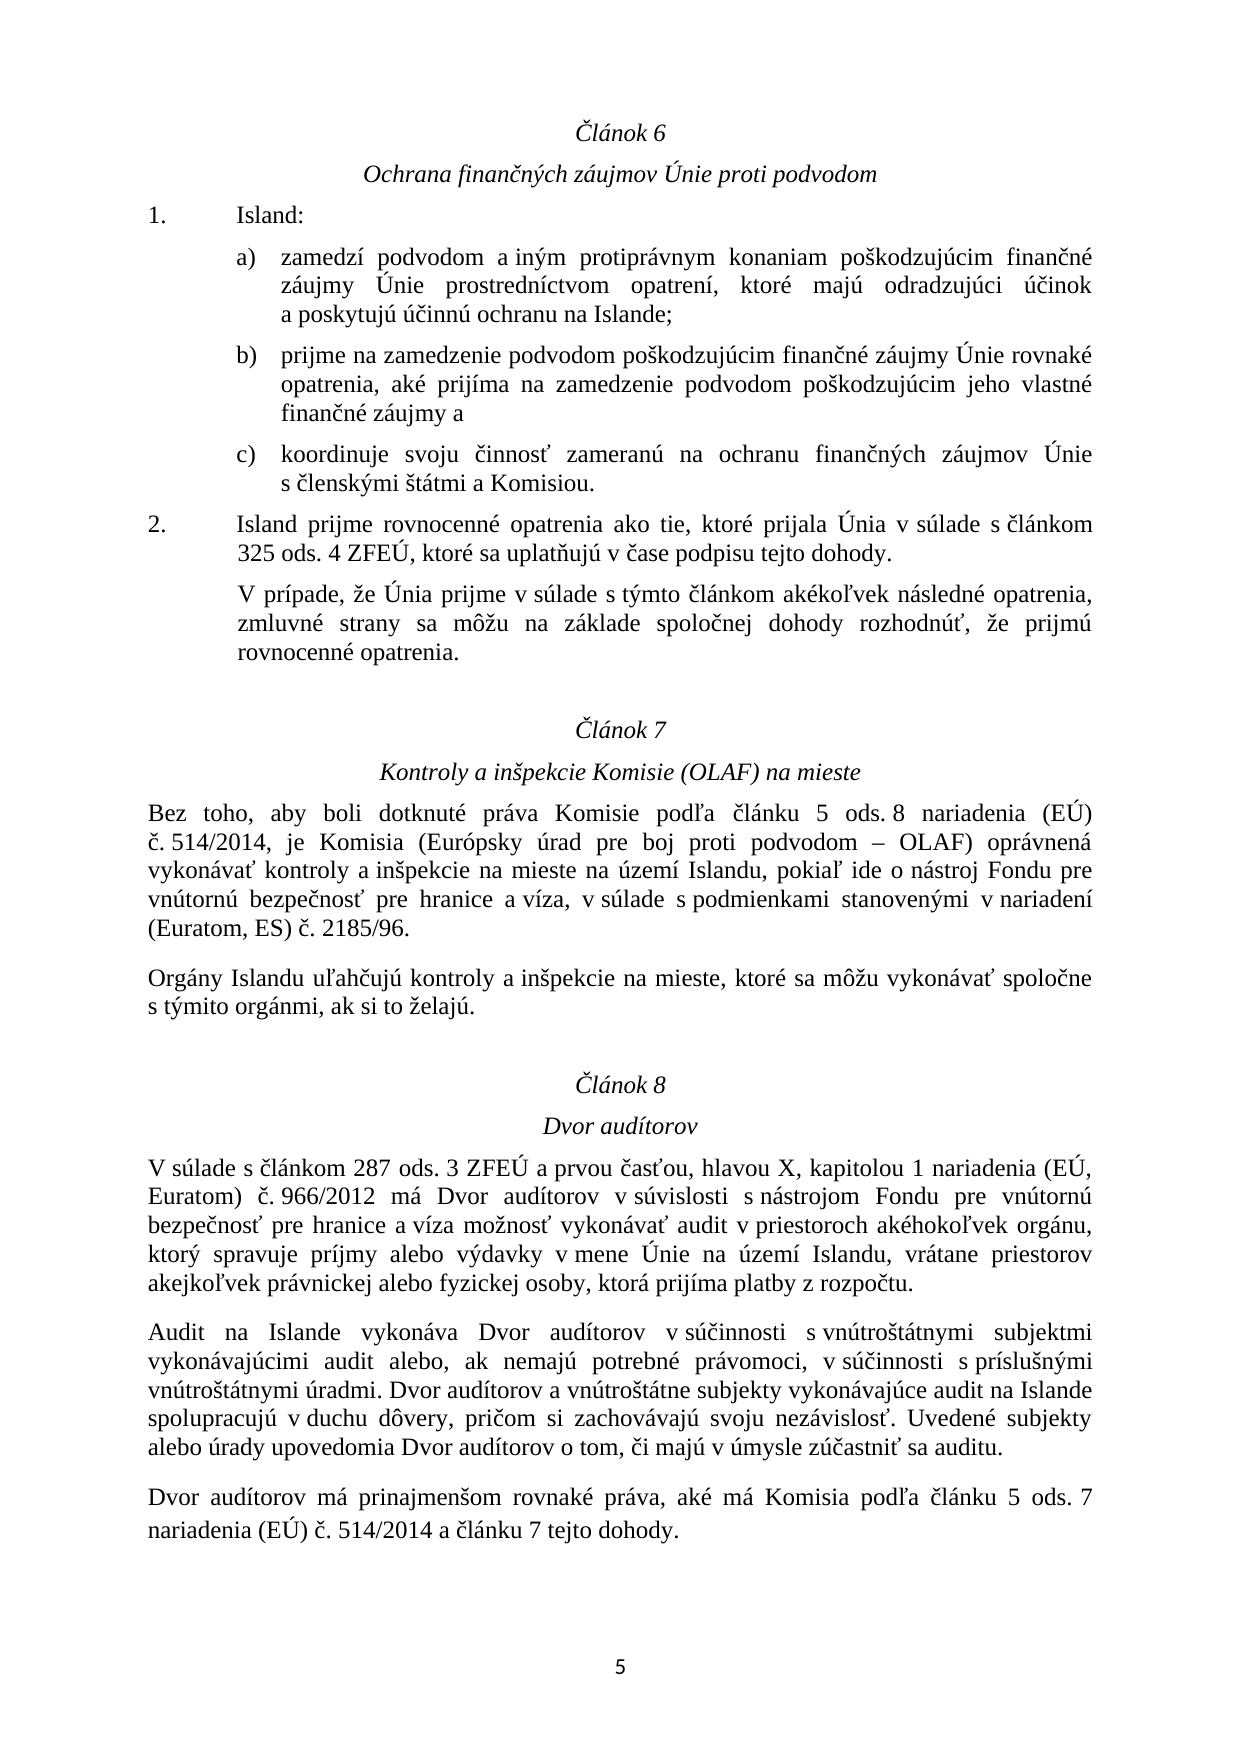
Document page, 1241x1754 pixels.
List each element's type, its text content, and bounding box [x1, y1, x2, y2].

text Dvor audítorov má prinajmenšom rovnaké práva, aké má Komisia podľa článku 5 ods. 7 nariadenia (EÚ) č. 514/2014 a článku 7 tejto dohody. [148, 1482, 1093, 1544]
list zamedzí podvodom a iným protiprávnym konaniam poškodzujúcim finančné záujmy Únie prostredníctvom opatrení, ktoré majú odradzujúci účinok a poskytujú účinnú ochranu na Islande; [236, 242, 1093, 328]
list koordinuje svoju činnosť zameranú na ochranu finančných záujmov Únie s členskými štátmi a Komisiou. [236, 439, 1093, 497]
text Island: [148, 201, 1093, 229]
list prijme na zamedzenie podvodom poškodzujúcim finančné záujmy Únie rovnaké opatrenia, aké prijíma na zamedzenie podvodom poškodzujúcim jeho vlastné finančné záujmy a [236, 341, 1093, 427]
text Orgány Islandu uľahčujú kontroly a inšpekcie na mieste, ktoré sa môžu vykonávať spoločne s týmito orgánmi, ak si to želajú. [148, 963, 1093, 1020]
text Ochrana finančných záujmov Únie proti podvodom [148, 159, 1093, 188]
text Dvor audítorov [148, 1111, 1093, 1140]
text V súlade s článkom 287 ods. 3 ZFEÚ a prvou časťou, hlavou X, kapitolou 1 nariadenia (EÚ, Euratom) č. 966/2012 má Dvor audítorov v súvislosti s nástrojom Fondu pre vnútornú bezpečnosť pre hranice a víza možnosť vykonávať audit v priestoroch akéhokoľvek orgánu, ktorý spravuje príjmy alebo výdavky v mene Únie na území Islandu, vrátane priestorov akejkoľvek právnickej alebo fyzickej osoby, ktorá prijíma platby z rozpočtu. [148, 1153, 1093, 1296]
text Audit na Islande vykonáva Dvor audítorov v súčinnosti s vnútroštátnymi subjektmi vykonávajúcimi audit alebo, ak nemajú potrebné právomoci, v súčinnosti s príslušnými vnútroštátnymi úradmi. Dvor audítorov a vnútroštátne subjekty vykonávajúce audit na Islande spolupracujú v duchu dôvery, pričom si zachovávajú svoju nezávislosť. Uvedené subjekty alebo úrady upovedomia Dvor audítorov o tom, či majú v úmysle zúčastniť sa auditu. [148, 1317, 1093, 1461]
text Článok 7 [148, 716, 1093, 744]
text Island prijme rovnocenné opatrenia ako tie, ktoré prijala Únia v súlade s článkom 325 ods. 4 ZFEÚ, ktoré sa uplatňujú v čase podpisu tejto dohody. [148, 509, 1093, 567]
text Článok 6 [148, 118, 1093, 147]
text Článok 8 [148, 1070, 1093, 1099]
text Bez toho, aby boli dotknuté práva Komisie podľa článku 5 ods. 8 nariadenia (EÚ) č. 514/2014, je Komisia (Európsky úrad pre boj proti podvodom – OLAF) oprávnená vykonávať kontroly a inšpekcie na mieste na území Islandu, pokiaľ ide o nástroj Fondu pre vnútornú bezpečnosť pre hranice a víza, v súlade s podmienkami stanovenými v nariadení (Euratom, ES) č. 2185/96. [148, 798, 1093, 942]
text V prípade, že Únia prijme v súlade s týmto článkom akékoľvek následné opatrenia, zmluvné strany sa môžu na základe spoločnej dohody rozhodnúť, že prijmú rovnocenné opatrenia. [237, 579, 1093, 666]
text Kontroly a inšpekcie Komisie (OLAF) na mieste [148, 757, 1093, 786]
